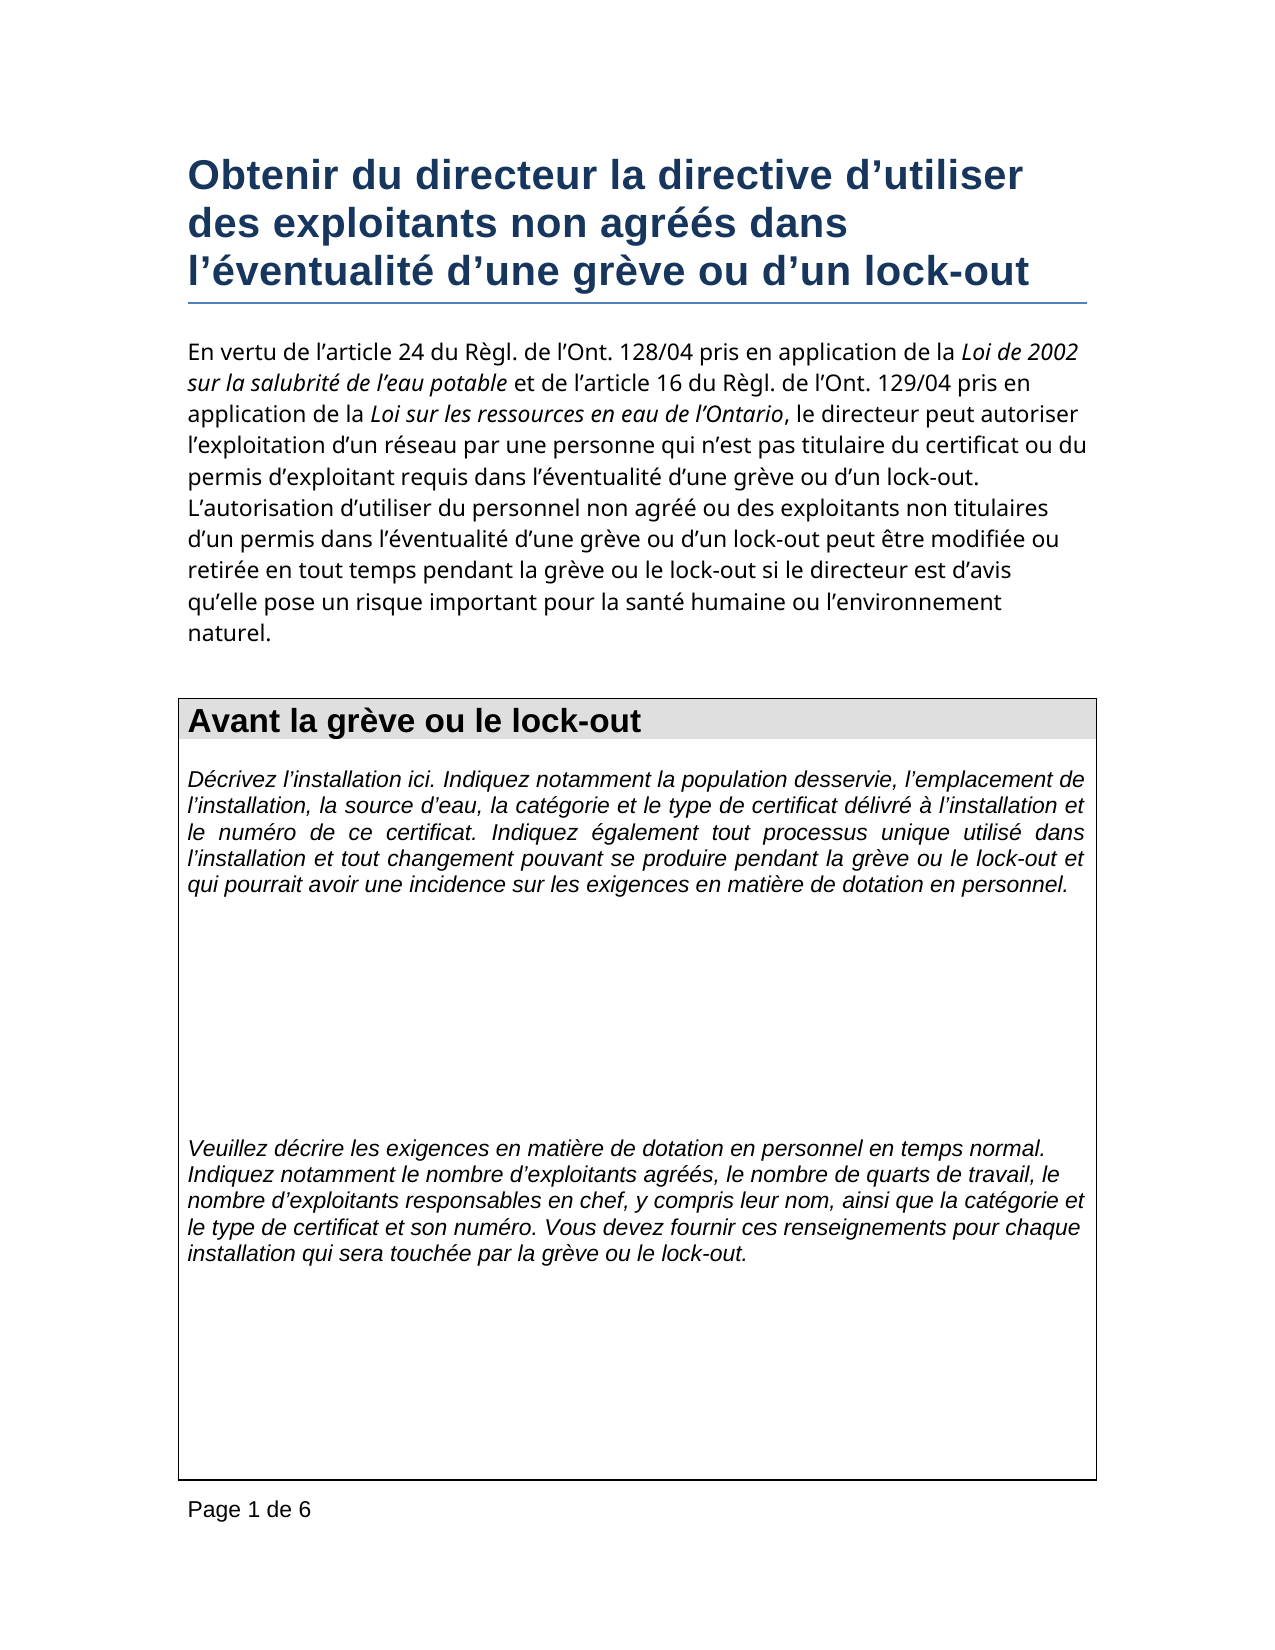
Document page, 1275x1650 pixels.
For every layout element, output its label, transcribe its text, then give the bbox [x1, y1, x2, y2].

title Obtenir du directeur la directive d’utiliser des exploitants non agréés dans l’éventualité d’une grève ou d’un lock-out [187, 150, 1087, 304]
text Veuillez décrire les exigences en matière de dotation en personnel en temps normal. Indiquez notamment le nombre d’exploitants agréés, le nombre de quarts de travail, le nombre d’exploitants responsables en chef, y compris leur nom, ainsi que la catégorie et le type de certificat et son numéro. Vous devez fournir ces renseignements pour chaque installation qui sera touchée par la grève ou le lock-out. [187, 1135, 1087, 1267]
text Décrivez l’installation ici. Indiquez notamment la population desservie, l’emplacement de l’installation, la source d’eau, la catégorie et le type de certificat délivré à l’installation et le numéro de ce certificat. Indiquez également tout processus unique utilisé dans l’installation et tout changement pouvant se produire pendant la grève ou le lock-out et qui pourrait avoir une incidence sur les exigences en matière de dotation en personnel. [187, 766, 1087, 898]
subtitle Avant la grève ou le lock-out [179, 699, 1096, 739]
text En vertu de l’article 24 du Règl. de l’Ont. 128/04 pris en application de la Loi de 2002 sur la salubrité de l’eau potable et de l’article 16 du Règl. de l’Ont. 129/04 pris en application de la Loi sur les ressources en eau de l’Ontario, le directeur peut autoriser l’exploitation d’un réseau par une personne qui n’est pas titulaire du certificat ou du permis d’exploitant requis dans l’éventualité d’une grève ou d’un lock-out. L’autorisation d’utiliser du personnel non agréé ou des exploitants non titulaires d’un permis dans l’éventualité d’une grève ou d’un lock-out peut être modifiée ou retirée en tout temps pendant la grève ou le lock-out si le directeur est d’avis qu’elle pose un risque important pour la santé humaine ou l’environnement naturel. [187, 335, 1087, 648]
